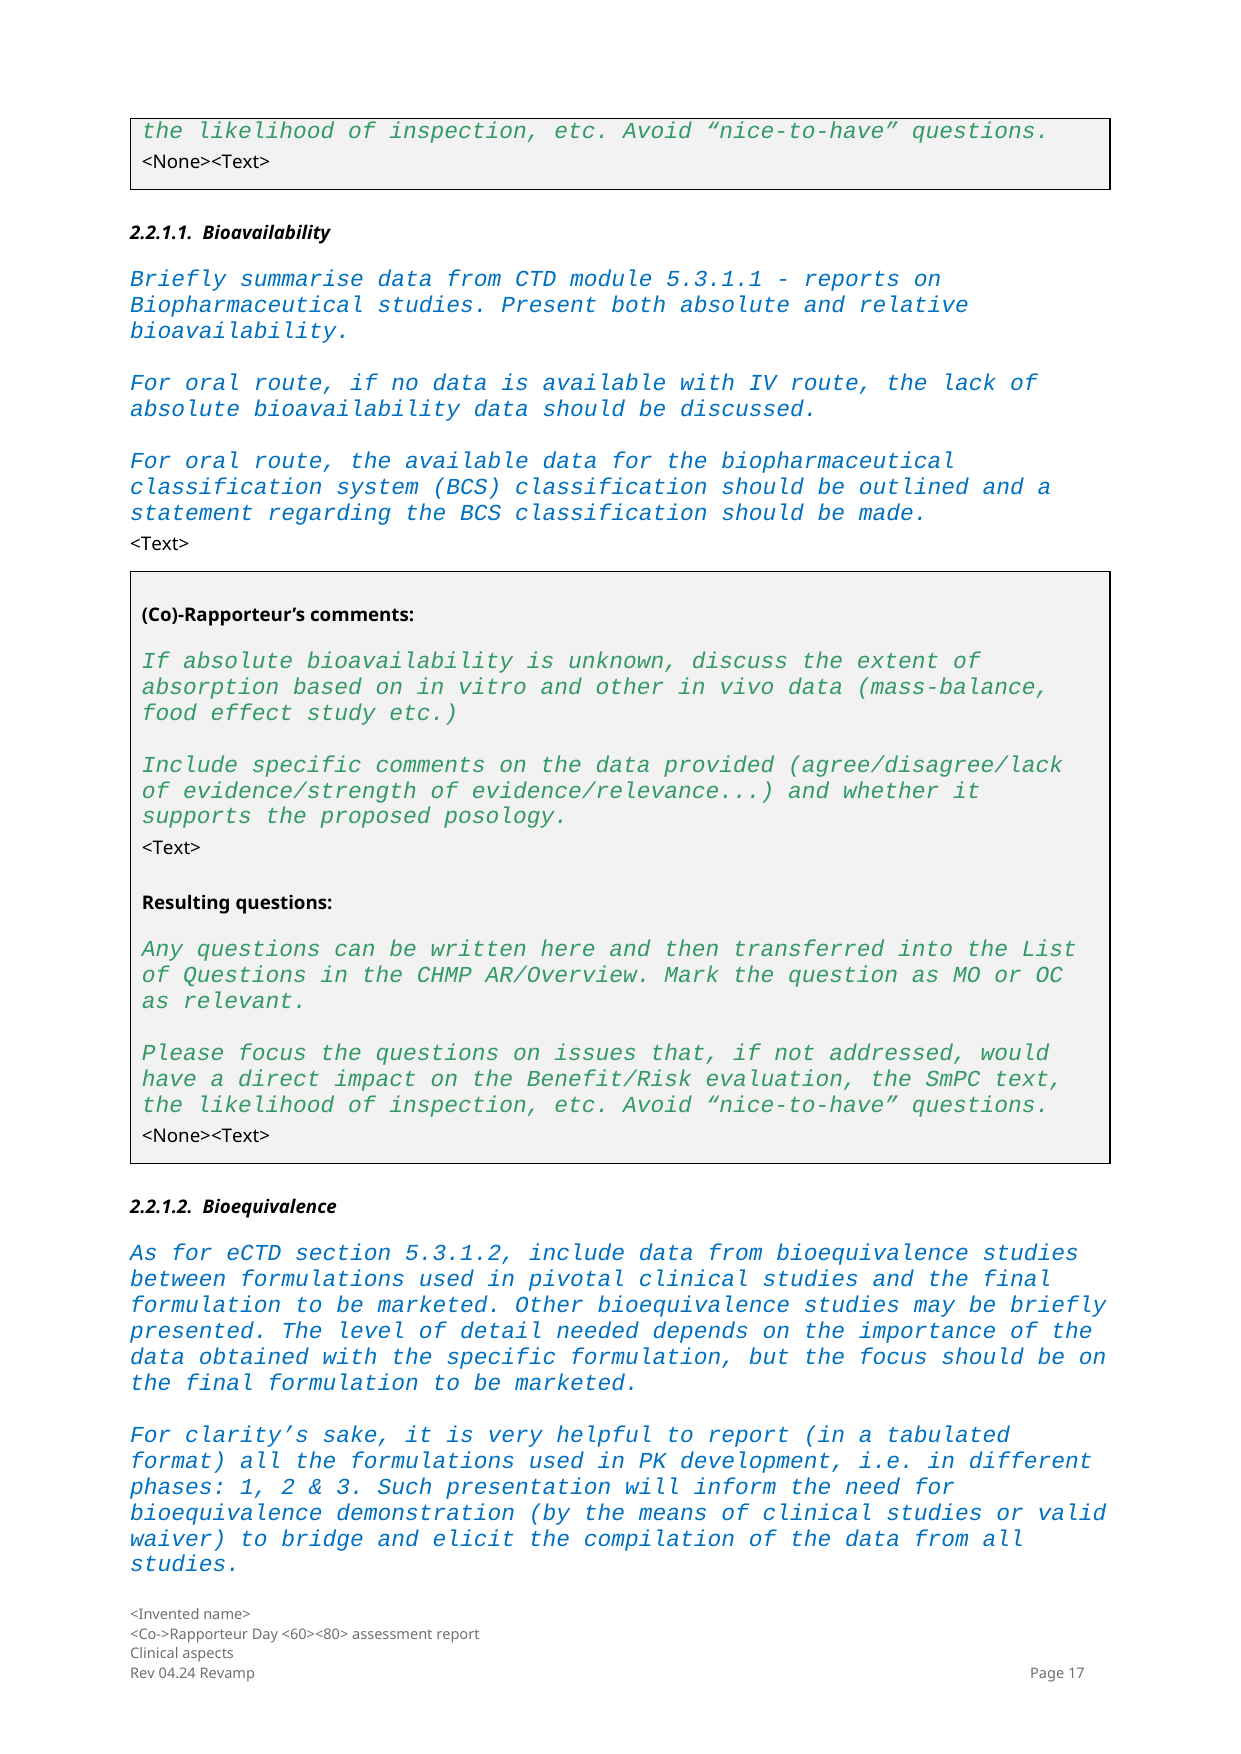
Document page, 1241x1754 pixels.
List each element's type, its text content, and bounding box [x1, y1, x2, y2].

table_header (Co)-Rapporteur’s comments: If absolute bioavailability is unknown, discuss the extent of absorption based on in vitro and other in vivo data (mass-balance, food effect study etc.) Include specific comments on the data provided (agree/disagree/lack of evidence/strength of evidence/relevance...) and whether it supports the proposed posology. <Text> Resulting questions: Any questions can be written here and then transferred into the List of Questions in the CHMP AR/Overview. Mark the question as MO or OC as relevant. Please focus the questions on issues that, if not addressed, would have a direct impact on the Benefit/Risk evaluation, the SmPC text, the likelihood of inspection, etc. Avoid “nice-to-have” questions. <None><Text> [131, 572, 1109, 1163]
subtitle Bioequivalence [130, 1193, 1110, 1219]
text <Text> [130, 527, 1110, 556]
text As for eCTD section 5.3.1.2, include data from bioequivalence studies between formulations used in pivotal clinical studies and the final formulation to be marketed. Other bioequivalence studies may be briefly presented. The level of detail needed depends on the importance of the data obtained with the specific formulation, but the focus should be on the final formulation to be marketed. [130, 1242, 1110, 1397]
text For clarity’s sake, it is very helpful to report (in a tabulated format) all the formulations used in PK development, i.e. in different phases: 1, 2 & 3. Such presentation will inform the need for bioequivalence demonstration (by the means of clinical studies or valid waiver) to bridge and elicit the compilation of the data from all studies. [130, 1423, 1110, 1579]
text For oral route, the available data for the biopharmaceutical classification system (BCS) classification should be outlined and a statement regarding the BCS classification should be made. [130, 449, 1110, 527]
text For oral route, if no data is available with IV route, the lack of absolute bioavailability data should be discussed. [130, 371, 1110, 423]
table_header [131, 119, 1109, 189]
subtitle Bioavailability [130, 219, 1110, 244]
text Briefly summarise data from CTD module 5.3.1.1 - reports on Biopharmaceutical studies. Present both absolute and relative bioavailability. [130, 267, 1110, 345]
